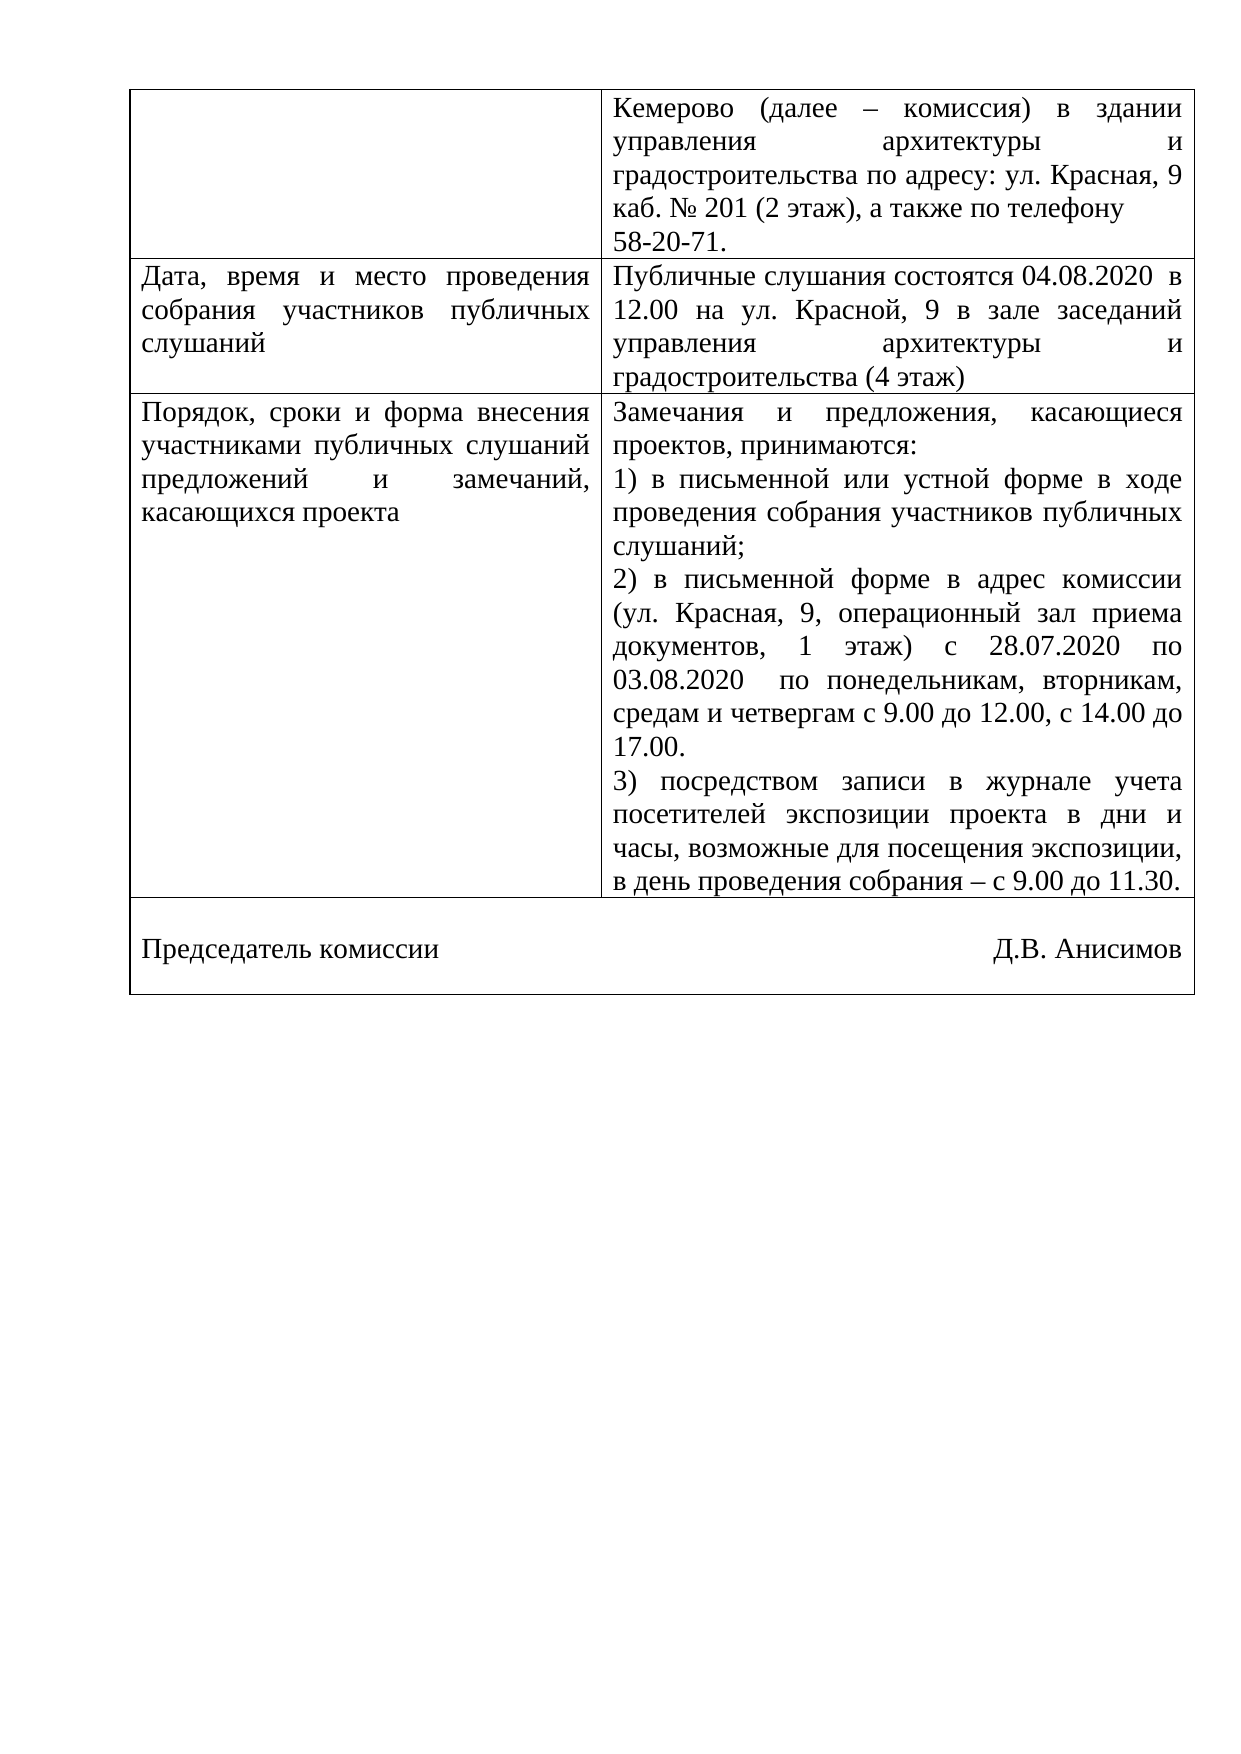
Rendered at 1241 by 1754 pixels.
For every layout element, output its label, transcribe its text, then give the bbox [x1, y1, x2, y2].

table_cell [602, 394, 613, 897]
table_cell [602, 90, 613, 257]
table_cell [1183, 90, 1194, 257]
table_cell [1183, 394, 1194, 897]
table_cell Дата, время и место проведения собрания участников публичных слушаний [131, 259, 601, 393]
table_cell Публичные слушания состоятся 04.08.2020 в 12.00 на ул. Красной, 9 в зале заседаний управления архитектуры и градостроительства (4 этаж) [602, 259, 1194, 393]
table_cell Председатель комиссии Д.В. Анисимов [131, 898, 1194, 994]
table_cell Порядок, сроки и форма внесения участниками публичных слушаний предложений и замечаний, касающихся проекта [131, 394, 601, 897]
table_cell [131, 90, 601, 257]
